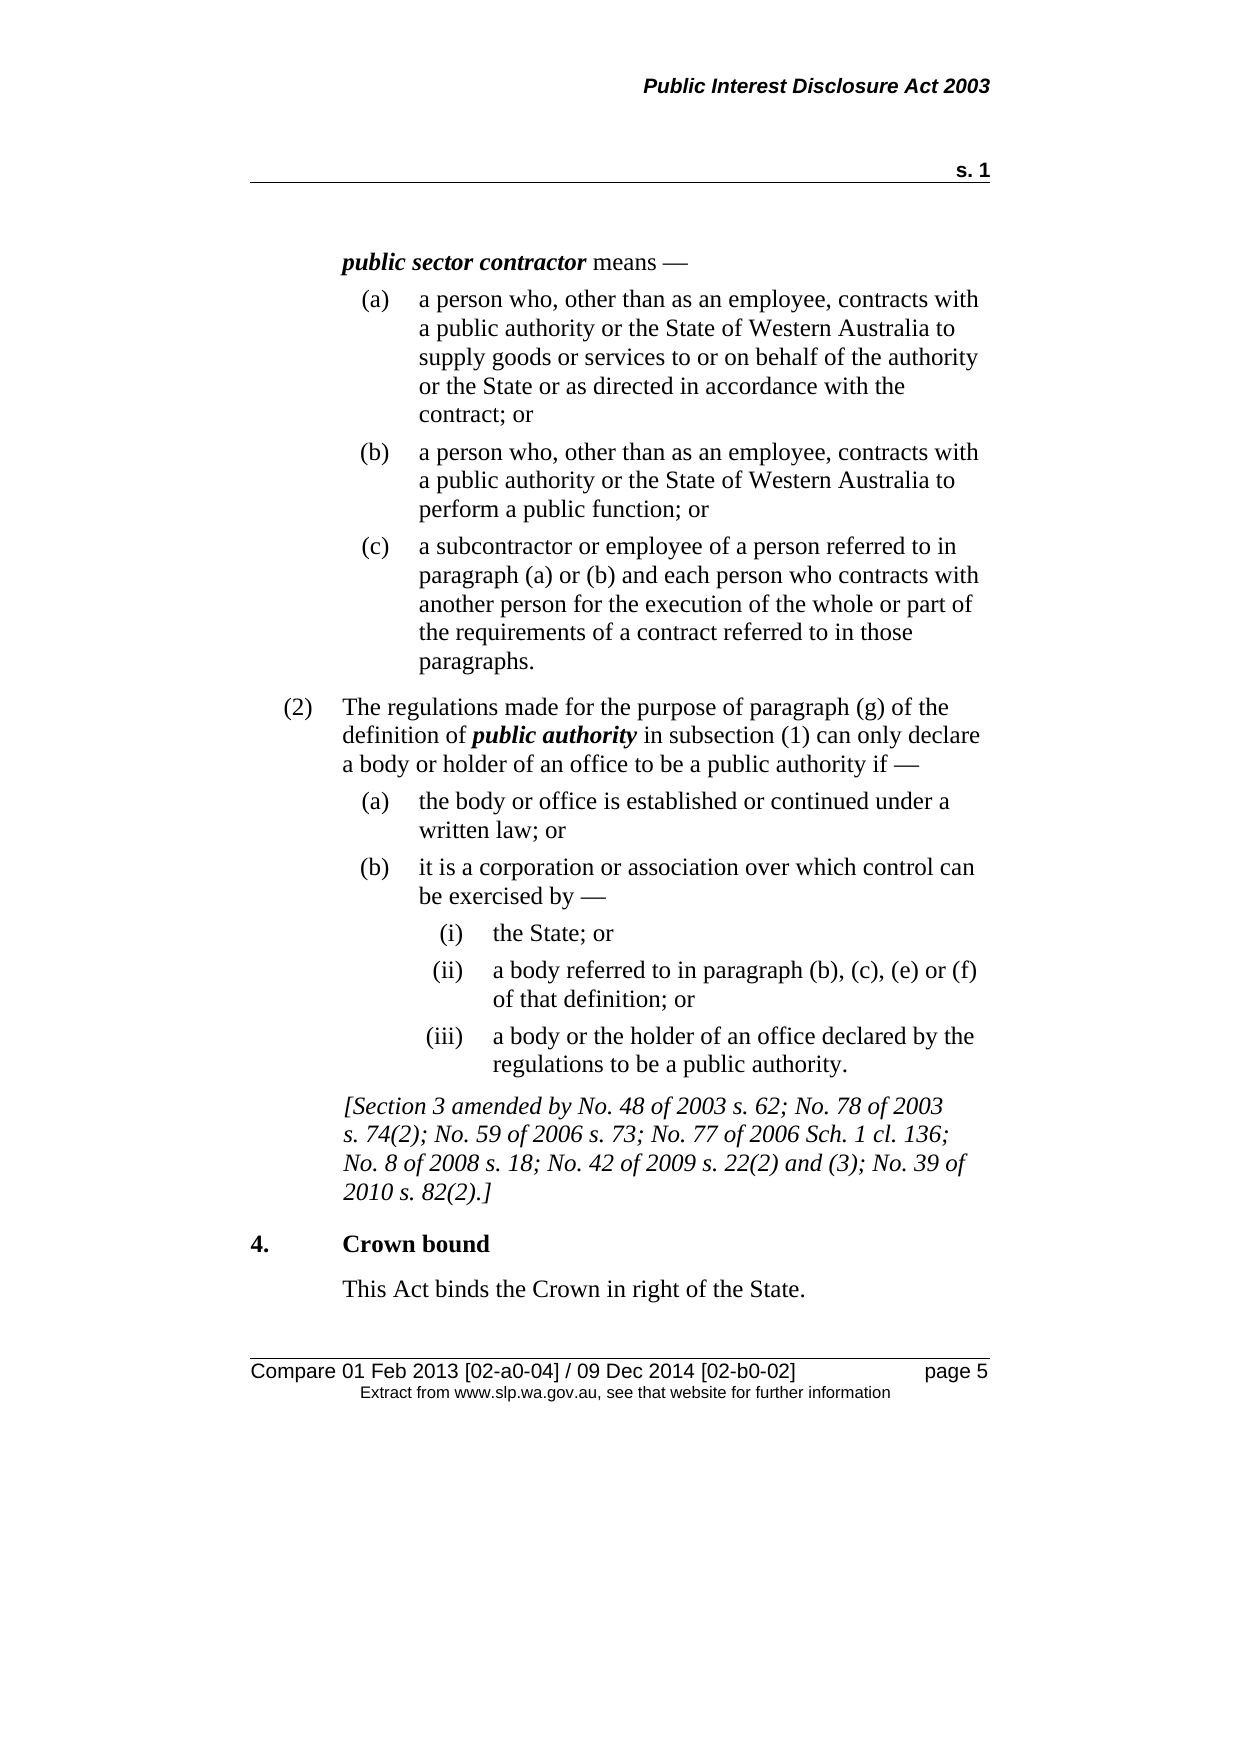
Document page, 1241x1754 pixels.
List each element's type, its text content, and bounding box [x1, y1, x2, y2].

text (a) a person who, other than as an employee, contracts with a public authority or the State of Western Australia to supply goods or services to or on behalf of the authority or the State or as directed in accordance with the contract; or [250, 284, 990, 428]
text (iii) a body or the holder of an office declared by the regulations to be a public authority. [250, 1021, 990, 1078]
text (i) the State; or [250, 918, 990, 947]
text [Section 3 amended by No. 48 of 2003 s. 62; No. 78 of 2003 s. 74(2); No. 59 of 2006 s. 73; No. 77 of 2006 Sch. 1 cl. 136; No. 8 of 2008 s. 18; No. 42 of 2009 s. 22(2) and (3); No. 39 of 2010 s. 82(2).] [250, 1091, 990, 1206]
text (ii) a body referred to in paragraph (b), (c), (e) or (f) of that definition; or [250, 955, 990, 1012]
text (b) it is a corporation or association over which control can be exercised by — [250, 852, 990, 909]
text (b) a person who, other than as an employee, contracts with a public authority or the State of Western Australia to perform a public function; or [250, 437, 990, 523]
subtitle 4. Crown bound [250, 1229, 990, 1257]
text public sector contractor means — [250, 247, 990, 276]
text (2) The regulations made for the purpose of paragraph (g) of the definition of public authority in subsection (1) can only declare a body or holder of an office to be a public authority if — [250, 692, 990, 778]
text (a) the body or office is established or continued under a written law; or [250, 786, 990, 844]
text This Act binds the Crown in right of the State. [250, 1274, 990, 1303]
text (c) a subcontractor or employee of a person referred to in paragraph (a) or (b) and each person who contracts with another person for the execution of the whole or part of the requirements of a contract referred to in those paragraphs. [250, 531, 990, 675]
